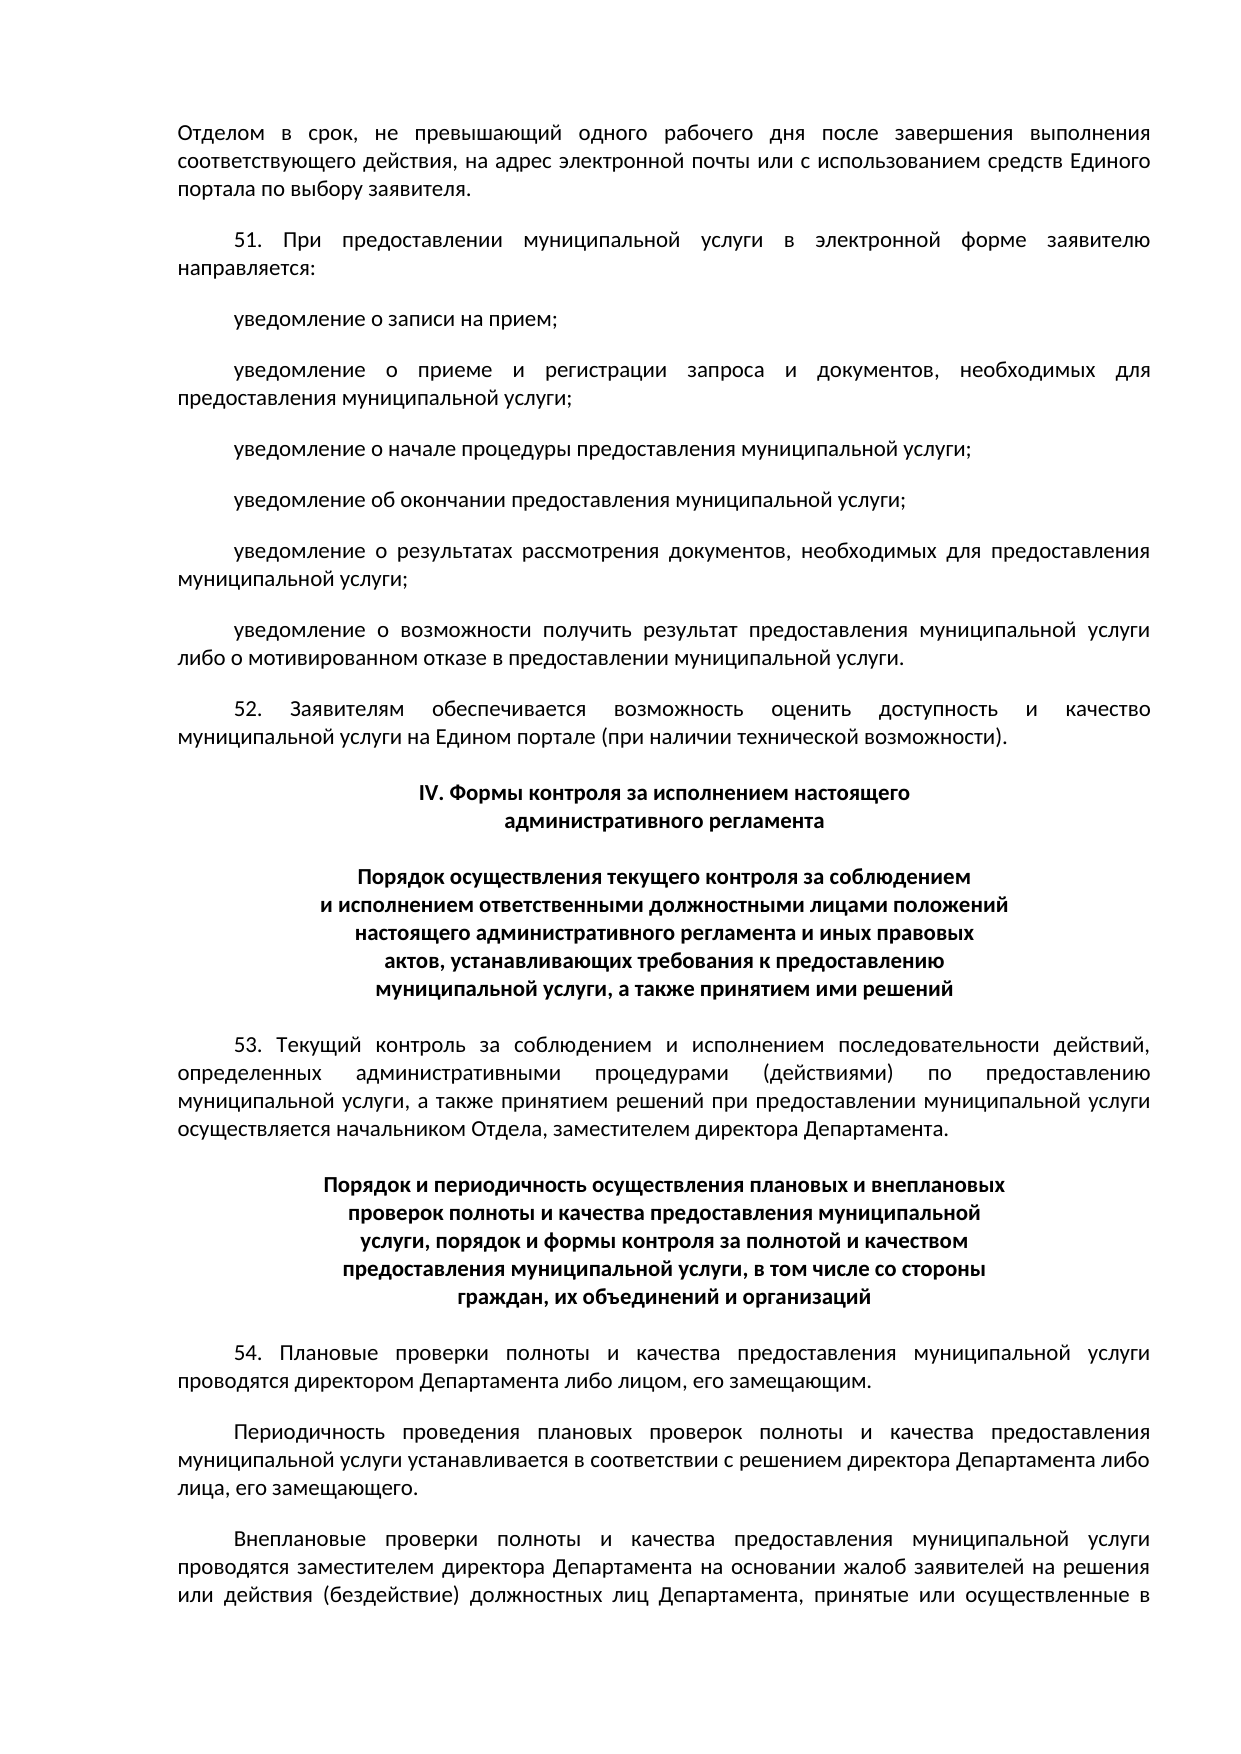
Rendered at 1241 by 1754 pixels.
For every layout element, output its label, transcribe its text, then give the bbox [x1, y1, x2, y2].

text уведомление об окончании предоставления муниципальной услуги; [177, 485, 1152, 513]
title граждан, их объединений и организаций [177, 1282, 1152, 1310]
title предоставления муниципальной услуги, в том числе со стороны [177, 1254, 1152, 1282]
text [177, 1524, 1152, 1608]
title услуги, порядок и формы контроля за полнотой и качеством [177, 1226, 1152, 1254]
text 51. При предоставлении муниципальной услуги в электронной форме заявителю направляется: [177, 225, 1152, 281]
title и исполнением ответственными должностными лицами положений [177, 890, 1152, 918]
title проверок полноты и качества предоставления муниципальной [177, 1198, 1152, 1226]
text уведомление о результатах рассмотрения документов, необходимых для предоставления муниципальной услуги; [177, 536, 1152, 592]
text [177, 118, 1152, 202]
title муниципальной услуги, а также принятием ими решений [177, 974, 1152, 1002]
text уведомление о возможности получить результат предоставления муниципальной услуги либо о мотивированном отказе в предоставлении муниципальной услуги. [177, 615, 1152, 671]
text уведомление о записи на прием; [177, 304, 1152, 332]
title административного регламента [177, 806, 1152, 834]
text Периодичность проведения плановых проверок полноты и качества предоставления муниципальной услуги устанавливается в соответствии с решением директора Департамента либо лица, его замещающего. [177, 1417, 1152, 1501]
title Порядок и периодичность осуществления плановых и внеплановых [177, 1170, 1152, 1198]
text 52. Заявителям обеспечивается возможность оценить доступность и качество муниципальной услуги на Едином портале (при наличии технической возможности). [177, 694, 1152, 750]
title актов, устанавливающих требования к предоставлению [177, 946, 1152, 974]
text 54. Плановые проверки полноты и качества предоставления муниципальной услуги проводятся директором Департамента либо лицом, его замещающим. [177, 1338, 1152, 1394]
title настоящего административного регламента и иных правовых [177, 918, 1152, 946]
text уведомление о начале процедуры предоставления муниципальной услуги; [177, 434, 1152, 462]
text 53. Текущий контроль за соблюдением и исполнением последовательности действий, определенных административными процедурами (действиями) по предоставлению муниципальной услуги, а также принятием решений при предоставлении муниципальной услуги осуществляется начальником Отдела, заместителем директора Департамента. [177, 1030, 1152, 1142]
text уведомление о приеме и регистрации запроса и документов, необходимых для предоставления муниципальной услуги; [177, 355, 1152, 411]
title IV. Формы контроля за исполнением настоящего [177, 778, 1152, 806]
title Порядок осуществления текущего контроля за соблюдением [177, 862, 1152, 890]
